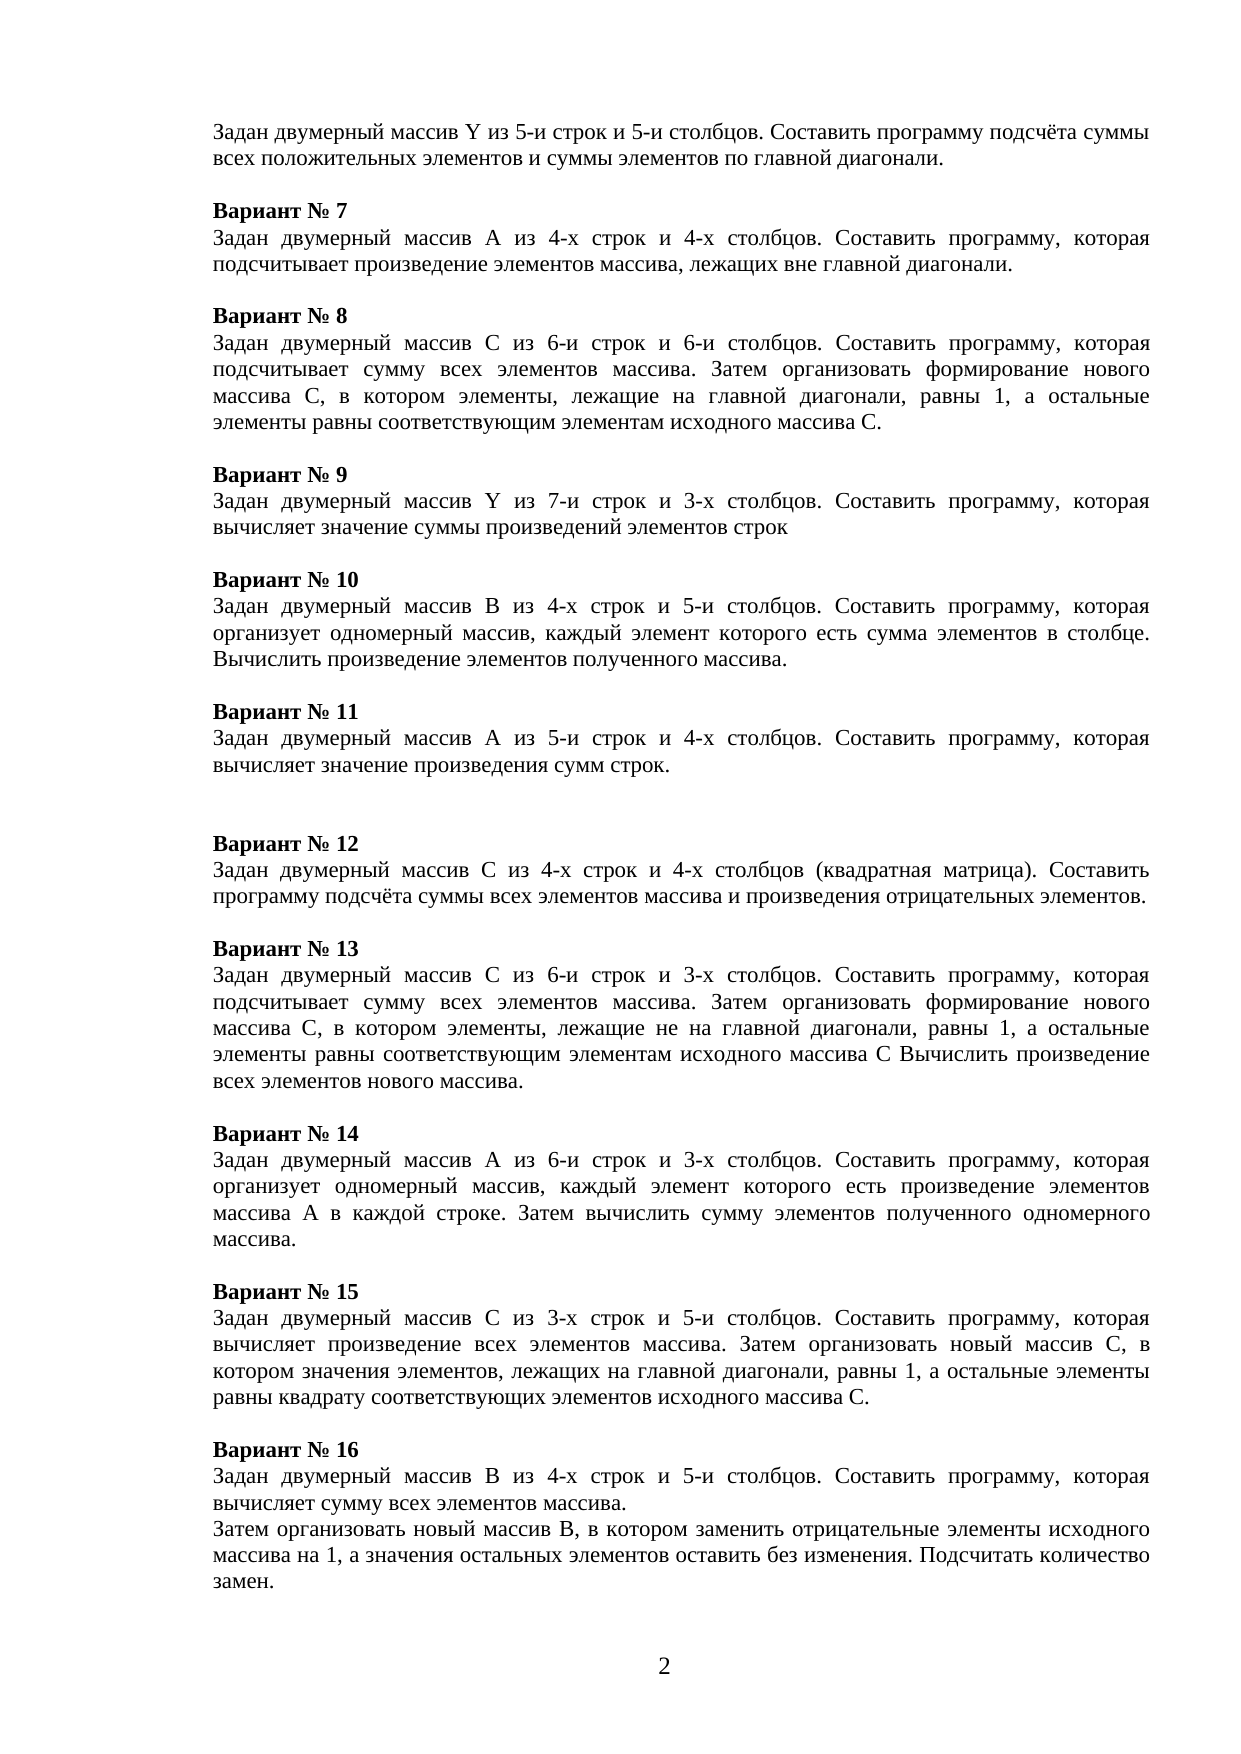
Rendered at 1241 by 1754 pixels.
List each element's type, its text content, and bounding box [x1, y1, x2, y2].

text Задан двумерный массив С из 6-и строк и 3-х столбцов. Составить программу, которая подсчитывает сумму всех элементов массива. Затем организовать формирование нового массива С, в котором элементы, лежащие не на главной диагонали, равны 1, а остальные элементы равны соответствующим элементам исходного массива С Вычислить произведение всех элементов нового массива. [213, 961, 1152, 1093]
text Задан двумерный массив А из 4-х строк и 4-х столбцов. Составить программу, которая подсчитывает произведение элементов массива, лежащих вне главной диагонали. [213, 223, 1152, 276]
text Задан двумерный массив А из 6-и строк и 3-х столбцов. Составить программу, которая организует одномерный массив, каждый элемент которого есть произведение элементов массива А в каждой строке. Затем вычислить сумму элементов полученного одномерного массива. [213, 1146, 1152, 1251]
text Вариант № 8 [213, 303, 1152, 329]
text Задан двумерный массив В из 4-х строк и 5-и столбцов. Составить программу, которая организует одномерный массив, каждый элемент которого есть сумма элементов в столбце. Вычислить произведение элементов полученного массива. [213, 592, 1152, 672]
text Затем организовать новый массив В, в котором заменить отрицательные элементы исходного массива на 1, а значения остальных элементов оставить без изменения. Подсчитать количество замен. [213, 1515, 1152, 1594]
text Вариант № 7 [213, 197, 1152, 223]
text Задан двумерный массив Y из 7-и строк и 3-х столбцов. Составить программу, которая вычисляет значение суммы произведений элементов строк [213, 487, 1152, 540]
text Вариант № 15 [213, 1278, 1152, 1304]
text Вариант № 16 [213, 1436, 1152, 1462]
text Вариант № 9 [213, 461, 1152, 487]
text Задан двумерный массив В из 4-х строк и 5-и столбцов. Составить программу, которая вычисляет сумму всех элементов массива. [213, 1462, 1152, 1515]
text Вариант № 10 [213, 566, 1152, 592]
text Задан двумерный массив С из 4-х строк и 4-х столбцов (квадратная матрица). Составить программу подсчёта суммы всех элементов массива и произведения отрицательных элементов. [213, 856, 1152, 909]
text Задан двумерный массив Y из 5-и строк и 5-и столбцов. Составить программу подсчёта суммы всех положительных элементов и суммы элементов по главной диагонали. [213, 118, 1152, 171]
text Задан двумерный массив А из 5-и строк и 4-х столбцов. Составить программу, которая вычисляет значение произведения сумм строк. [213, 724, 1152, 777]
text Задан двумерный массив С из 6-и строк и 6-и столбцов. Составить программу, которая подсчитывает сумму всех элементов массива. Затем организовать формирование нового массива С, в котором элементы, лежащие на главной диагонали, равны 1, а остальные элементы равны соответствующим элементам исходного массива С. [213, 329, 1152, 434]
text Вариант № 14 [213, 1119, 1152, 1146]
text Вариант № 11 [213, 698, 1152, 724]
text Вариант № 12 [213, 830, 1152, 856]
text Задан двумерный массив C из 3-х строк и 5-и столбцов. Составить программу, которая вычисляет произведение всех элементов массива. Затем организовать новый массив С, в котором значения элементов, лежащих на главной диагонали, равны 1, а остальные элементы равны квадрату соответствующих элементов исходного массива С. [213, 1304, 1152, 1409]
text Вариант № 13 [213, 935, 1152, 961]
